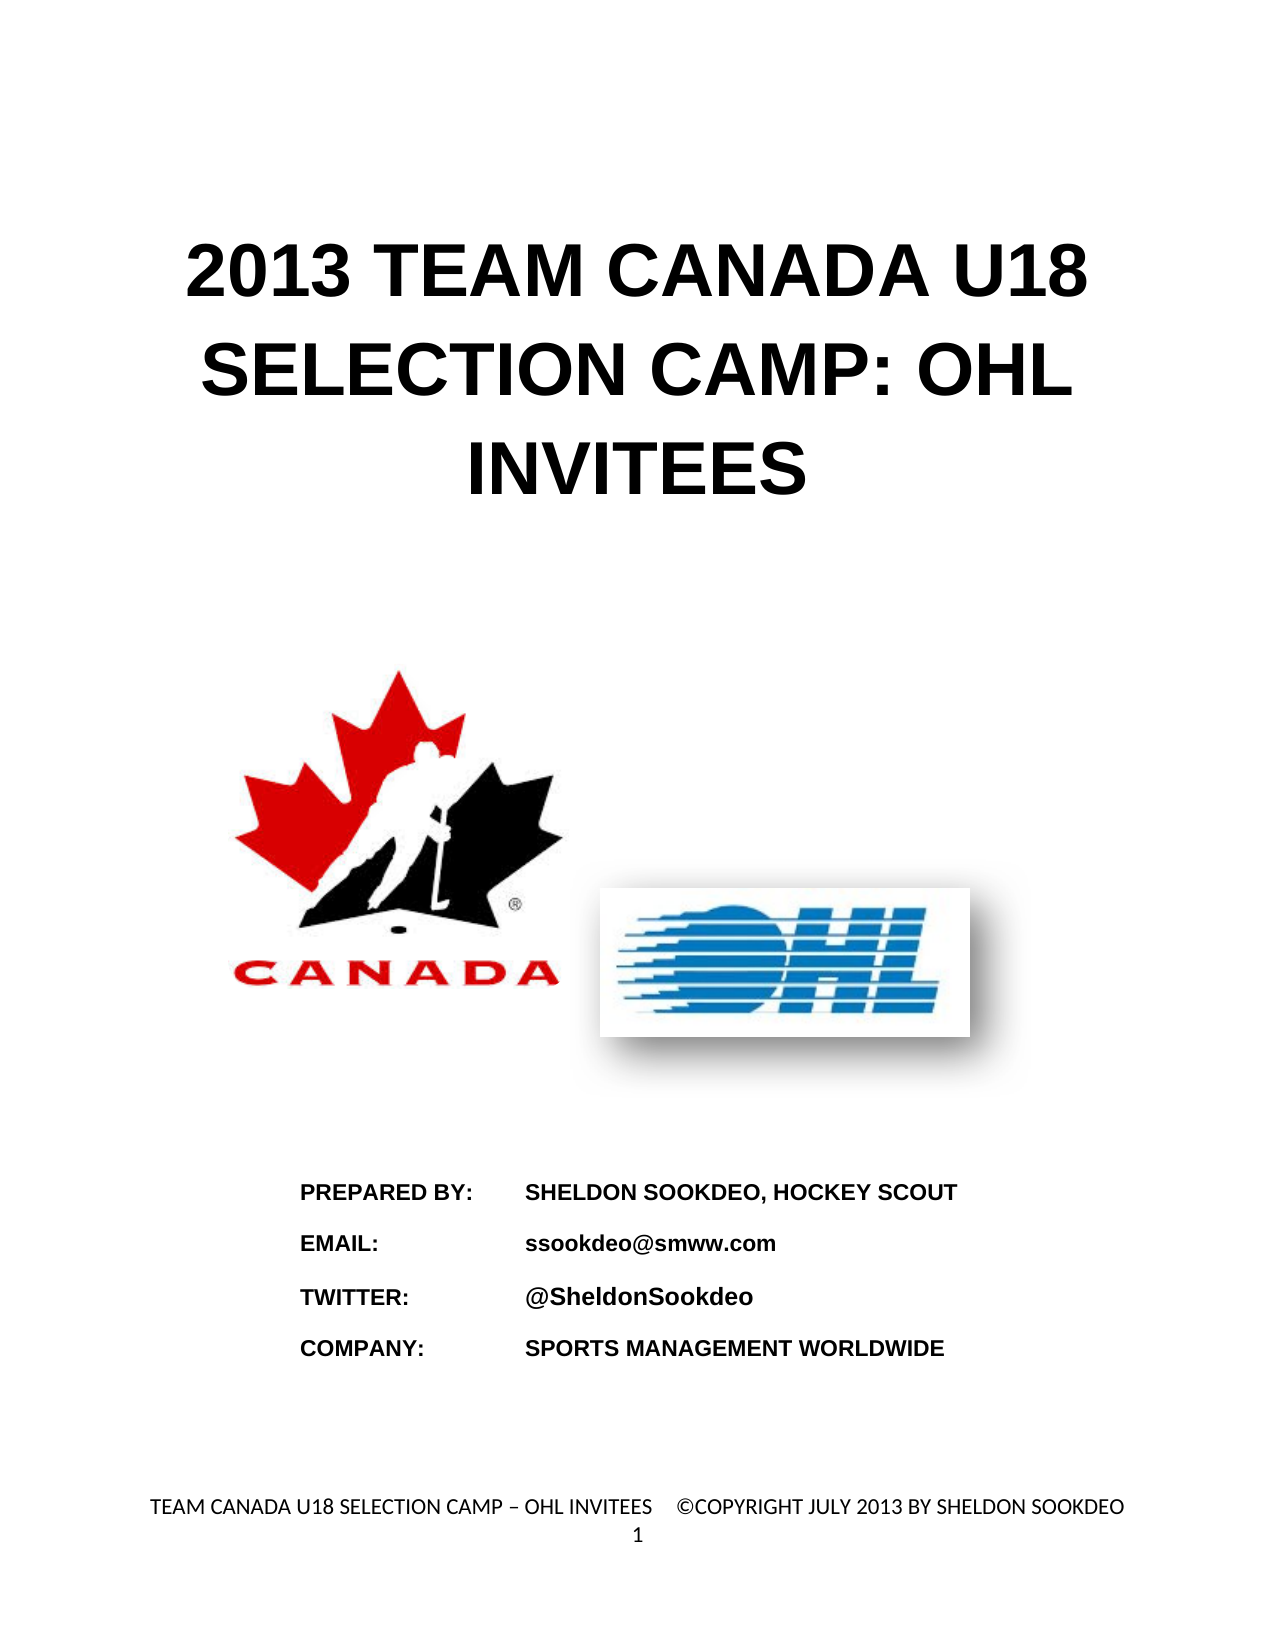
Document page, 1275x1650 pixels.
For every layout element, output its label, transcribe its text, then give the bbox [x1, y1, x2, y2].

text COMPANY: SPORTS MANAGEMENT WORLDWIDE [225, 1335, 1125, 1362]
text PREPARED BY: SHELDON SOOKDEO, HOCKEY SCOUT [225, 1179, 1125, 1206]
text EMAIL: ssookdeo@smww.com [225, 1230, 1125, 1257]
picture [228, 663, 570, 989]
text TWITTER: @SheldonSookdeo [225, 1281, 1125, 1310]
text 2013 TEAM CANADA U18 SELECTION CAMP: OHL INVITEES [150, 226, 1125, 511]
picture [600, 888, 970, 1037]
